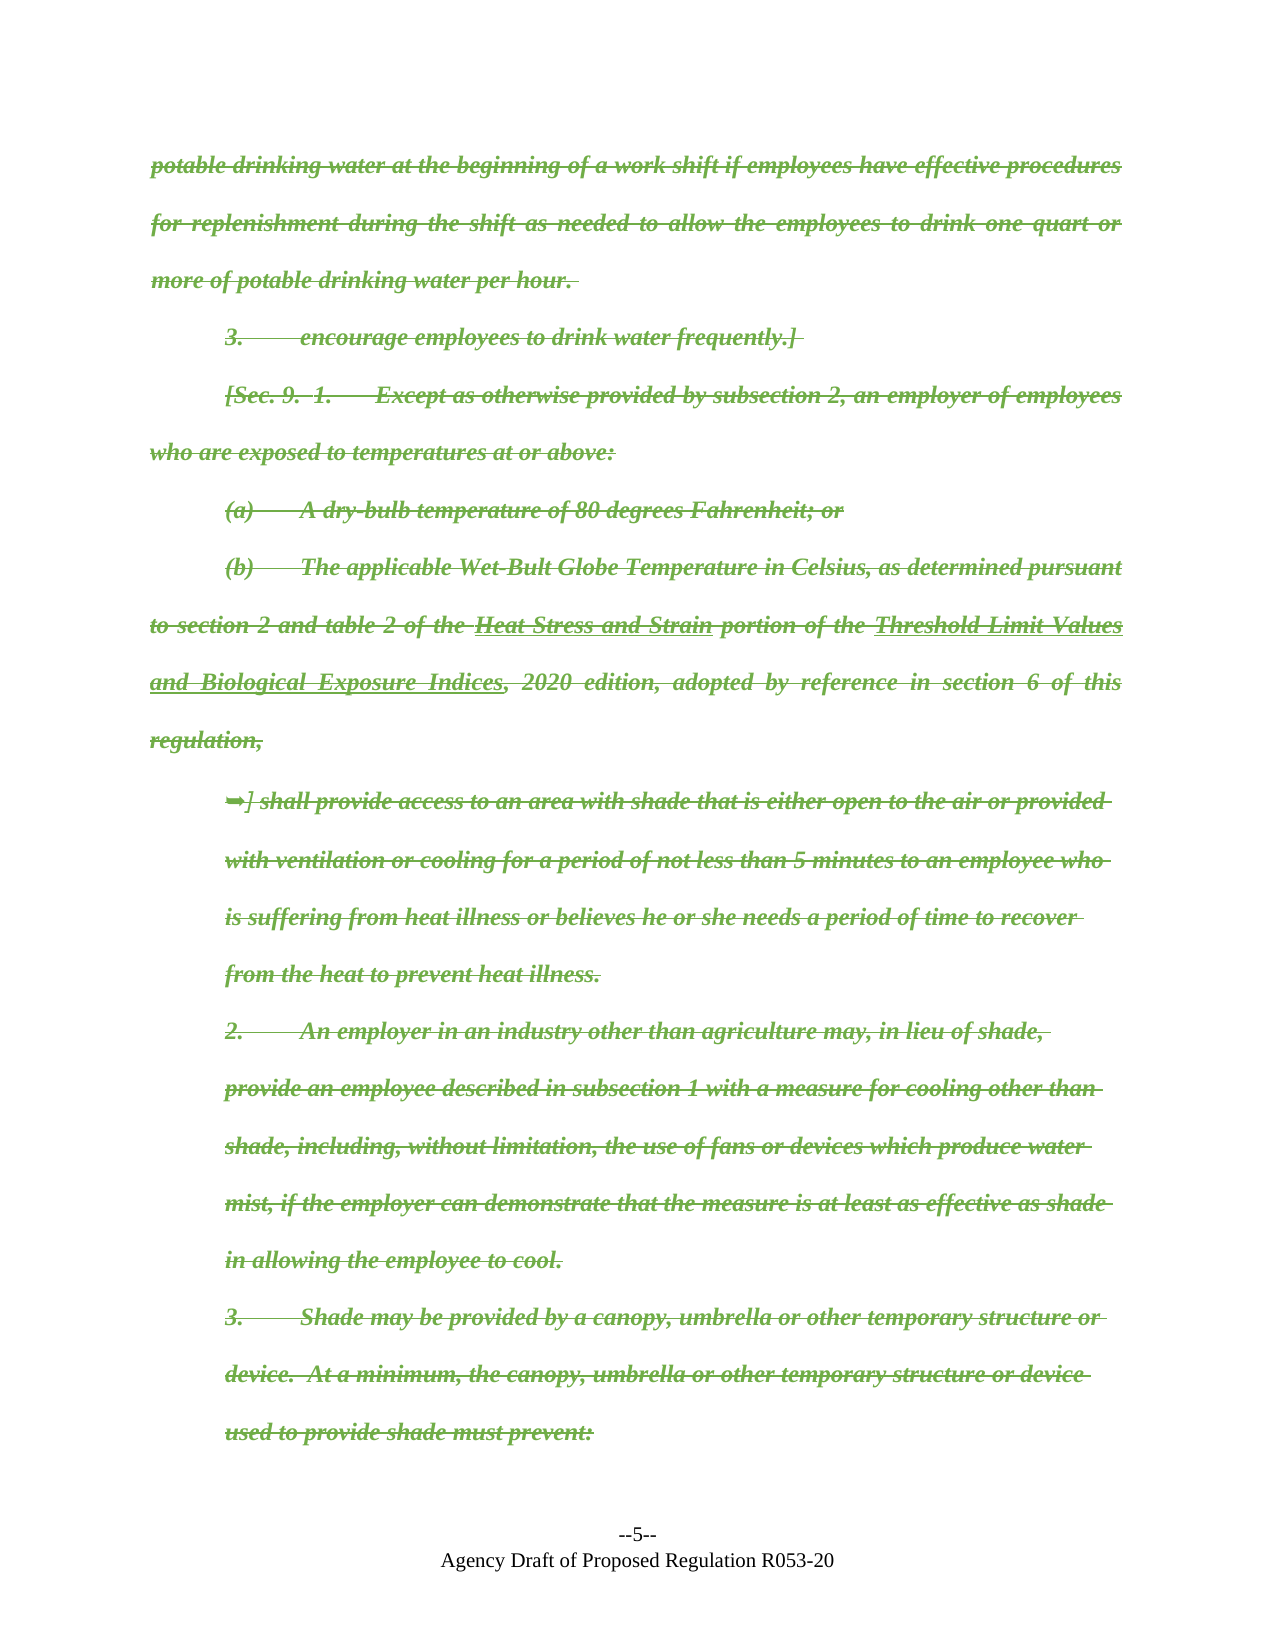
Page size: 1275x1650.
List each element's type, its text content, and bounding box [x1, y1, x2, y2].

text [Sec. 9. 1. Except as otherwise provided by subsection 2, an employer of employees who are exposed to temperatures at or above: [149, 380, 1125, 466]
text 2. An employer in an industry other than agriculture may, in lieu of shade, provide an employee described in subsection 1 with a measure for cooling other than shade, including, without limitation, the use of fans or devices which produce water mist, if the employer can demonstrate that the measure is at least as effective as shade in allowing the employee to cool. [225, 1016, 1125, 1274]
text 3. encourage employees to drink water frequently.] [151, 322, 1125, 351]
text (a) A dry-bulb temperature of 80 degrees Fahrenheit; or [149, 495, 1125, 523]
text 3. Shade may be provided by a canopy, umbrella or other temporary structure or device. At a minimum, the canopy, umbrella or other temporary structure or device used to provide shade must prevent: [225, 1302, 1125, 1445]
text ➥] shall provide access to an area with shade that is either open to the air or provided with ventilation or cooling for a period of not less than 5 minutes to an employee who is suffering from heat illness or believes he or she needs a period of time to recover from the heat to prevent heat illness. [225, 782, 1125, 988]
text (b) The applicable Wet-Bult Globe Temperature in Celsius, as determined pursuant to section 2 and table 2 of the Heat Stress and Strain portion of the Threshold Limit Values and Biological Exposure Indices, 2020 edition, adopted by reference in section 6 of this regulation, [149, 552, 1125, 753]
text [151, 151, 1125, 294]
